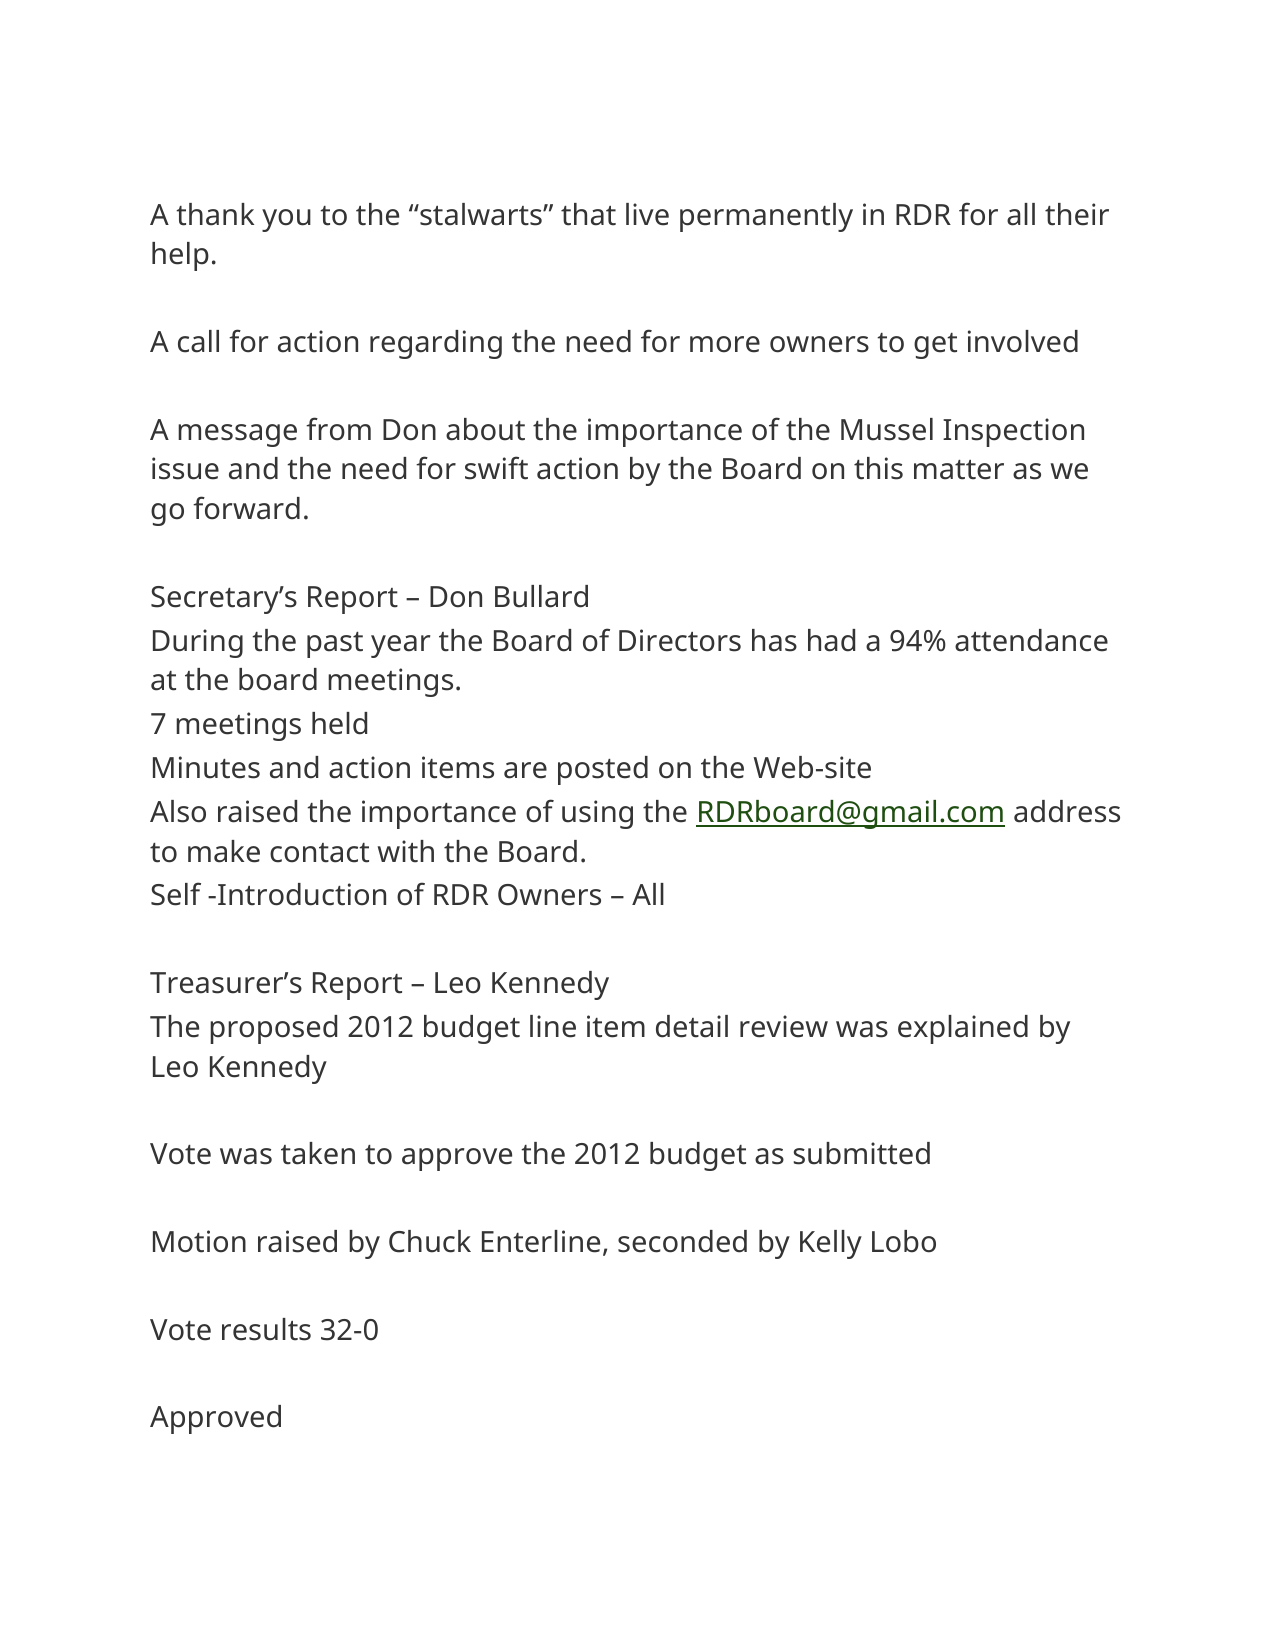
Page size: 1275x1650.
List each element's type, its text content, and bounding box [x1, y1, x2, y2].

text Vote was taken to approve the 2012 budget as submitted [150, 1134, 1125, 1173]
text Secretary’s Report – Don Bullard [150, 576, 1125, 616]
text Motion raised by Chuck Enterline, seconded by Kelly Lobo [150, 1221, 1125, 1261]
text A call for action regarding the need for more owners to get involved [150, 321, 1125, 361]
text 7 meetings held [150, 703, 1125, 743]
text A thank you to the “stalwarts” that live permanently in RDR for all their help. [150, 194, 1125, 273]
text Approved [150, 1397, 1125, 1436]
text The proposed 2012 budget line item detail review was explained by Leo Kennedy [150, 1006, 1125, 1086]
text Also raised the importance of using the RDRboard@gmail.com address to make contact with the Board. [150, 791, 1125, 871]
text During the past year the Board of Directors has had a 94% attendance at the board meetings. [150, 620, 1125, 699]
text Self -Introduction of RDR Owners – All [150, 875, 1125, 914]
text Minutes and action items are posted on the Web-site [150, 747, 1125, 787]
text A message from Don about the importance of the Mussel Inspection issue and the need for swift action by the Board on this matter as we go forward. [150, 409, 1125, 528]
text Treasurer’s Report – Leo Kennedy [150, 962, 1125, 1002]
text Vote results 32-0 [150, 1309, 1125, 1349]
